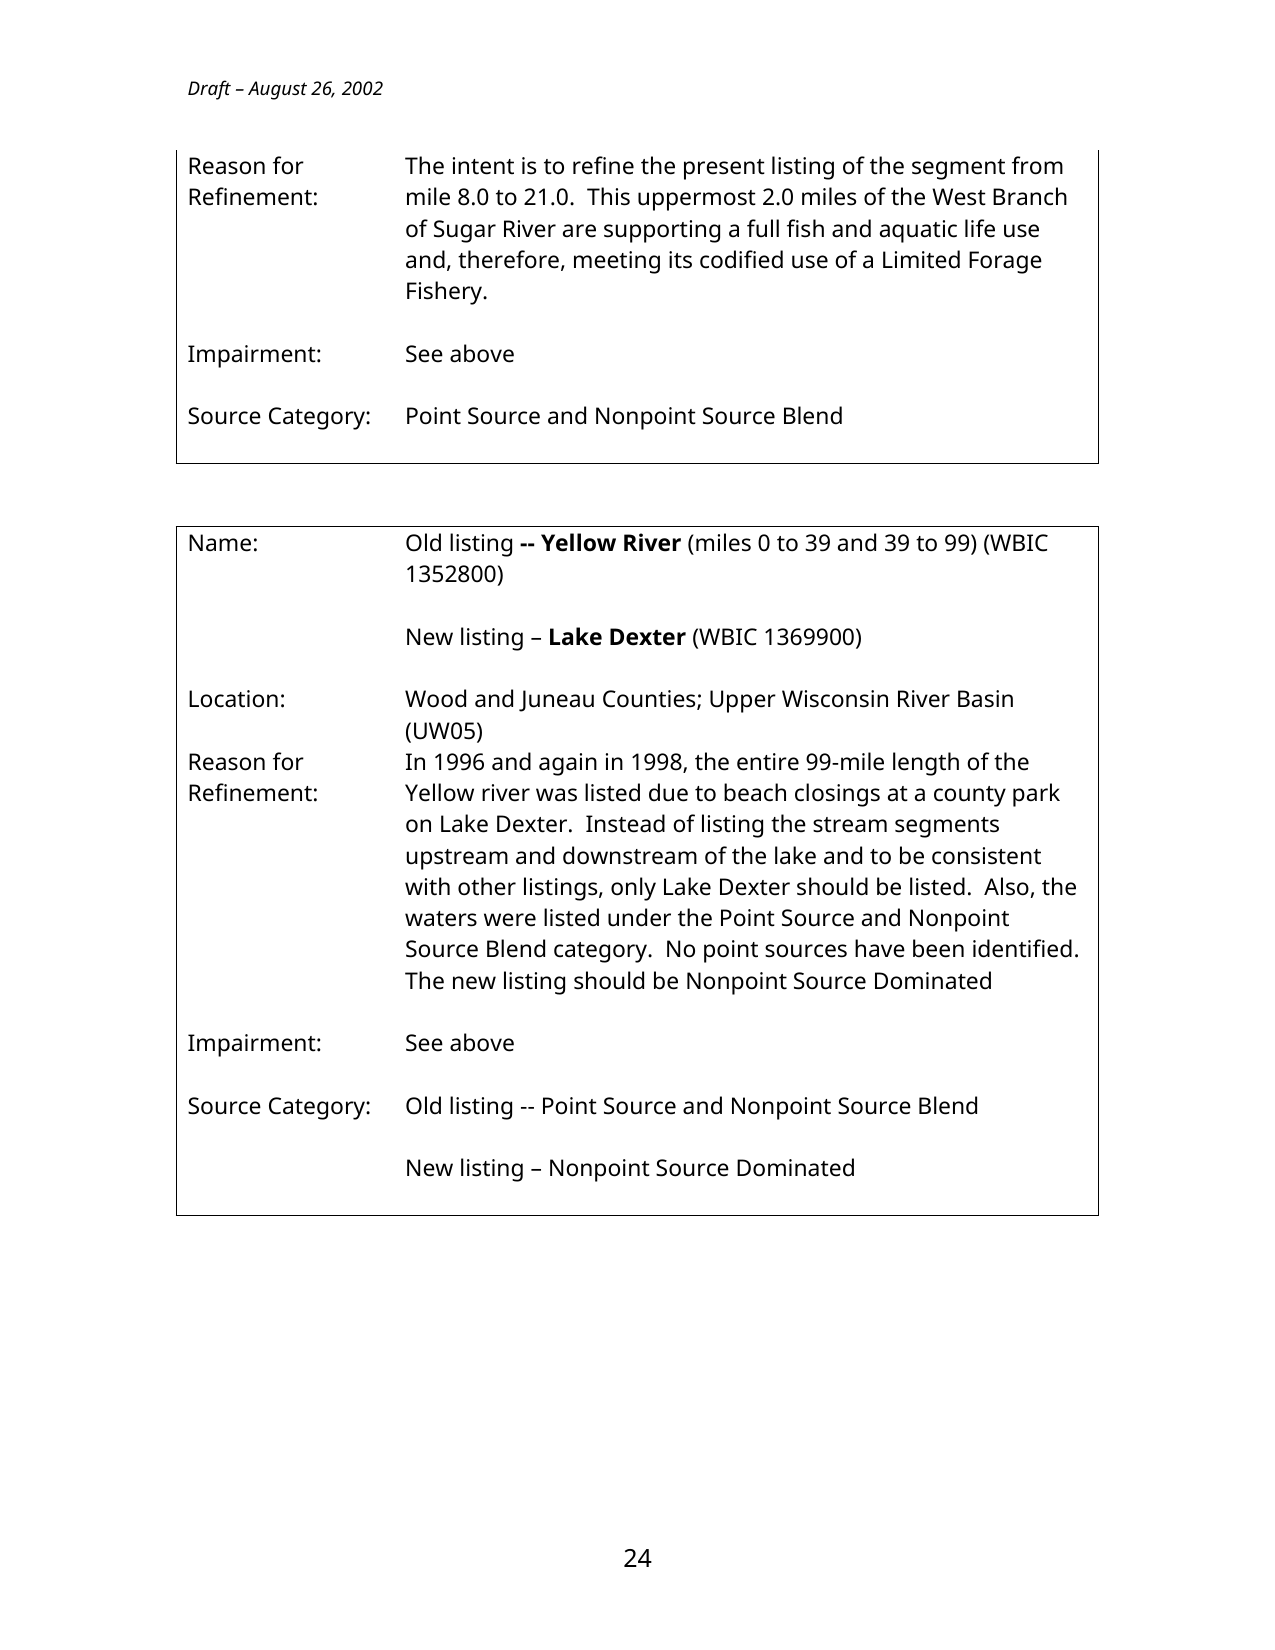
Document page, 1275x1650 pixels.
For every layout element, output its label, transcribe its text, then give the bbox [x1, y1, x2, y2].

table_cell Source Category: [177, 1090, 394, 1214]
table_cell Source Category: [177, 400, 394, 462]
table_cell In 1996 and again in 1998, the entire 99-mile length of the Yellow river was listed due to beach closings at a county park on Lake Dexter. Instead of listing the stream segments upstream and downstream of the lake and to be consistent with other listings, only Lake Dexter should be listed. Also, the waters were listed under the Point Source and Nonpoint Source Blend category. No point sources have been identified. The new listing should be Nonpoint Source Dominated [394, 746, 1098, 1027]
table_header Old listing -- Yellow River (miles 0 to 39 and 39 to 99) (WBIC 1352800) New listing – Lake Dexter (WBIC 1369900) [394, 527, 1098, 683]
table_cell Impairment: [177, 338, 394, 400]
table_cell See above [394, 338, 1098, 400]
table_cell Wood and Juneau Counties; Upper Wisconsin River Basin (UW05) [394, 683, 1098, 746]
table_cell See above [394, 1027, 1098, 1089]
table_cell Point Source and Nonpoint Source Blend [394, 400, 1098, 462]
table_cell Location: [177, 683, 394, 746]
table_cell Old listing -- Point Source and Nonpoint Source Blend New listing – Nonpoint Source Dominated [394, 1090, 1098, 1214]
table_cell Reason for Refinement: [177, 746, 394, 1027]
table_header Name: [177, 527, 394, 683]
table_cell The intent is to refine the present listing of the segment from mile 8.0 to 21.0. This uppermost 2.0 miles of the West Branch of Sugar River are supporting a full fish and aquatic life use and, therefore, meeting its codified use of a Limited Forage Fishery. [394, 150, 1098, 337]
table_cell Impairment: [177, 1027, 394, 1089]
table_cell Reason for Refinement: [177, 150, 394, 337]
